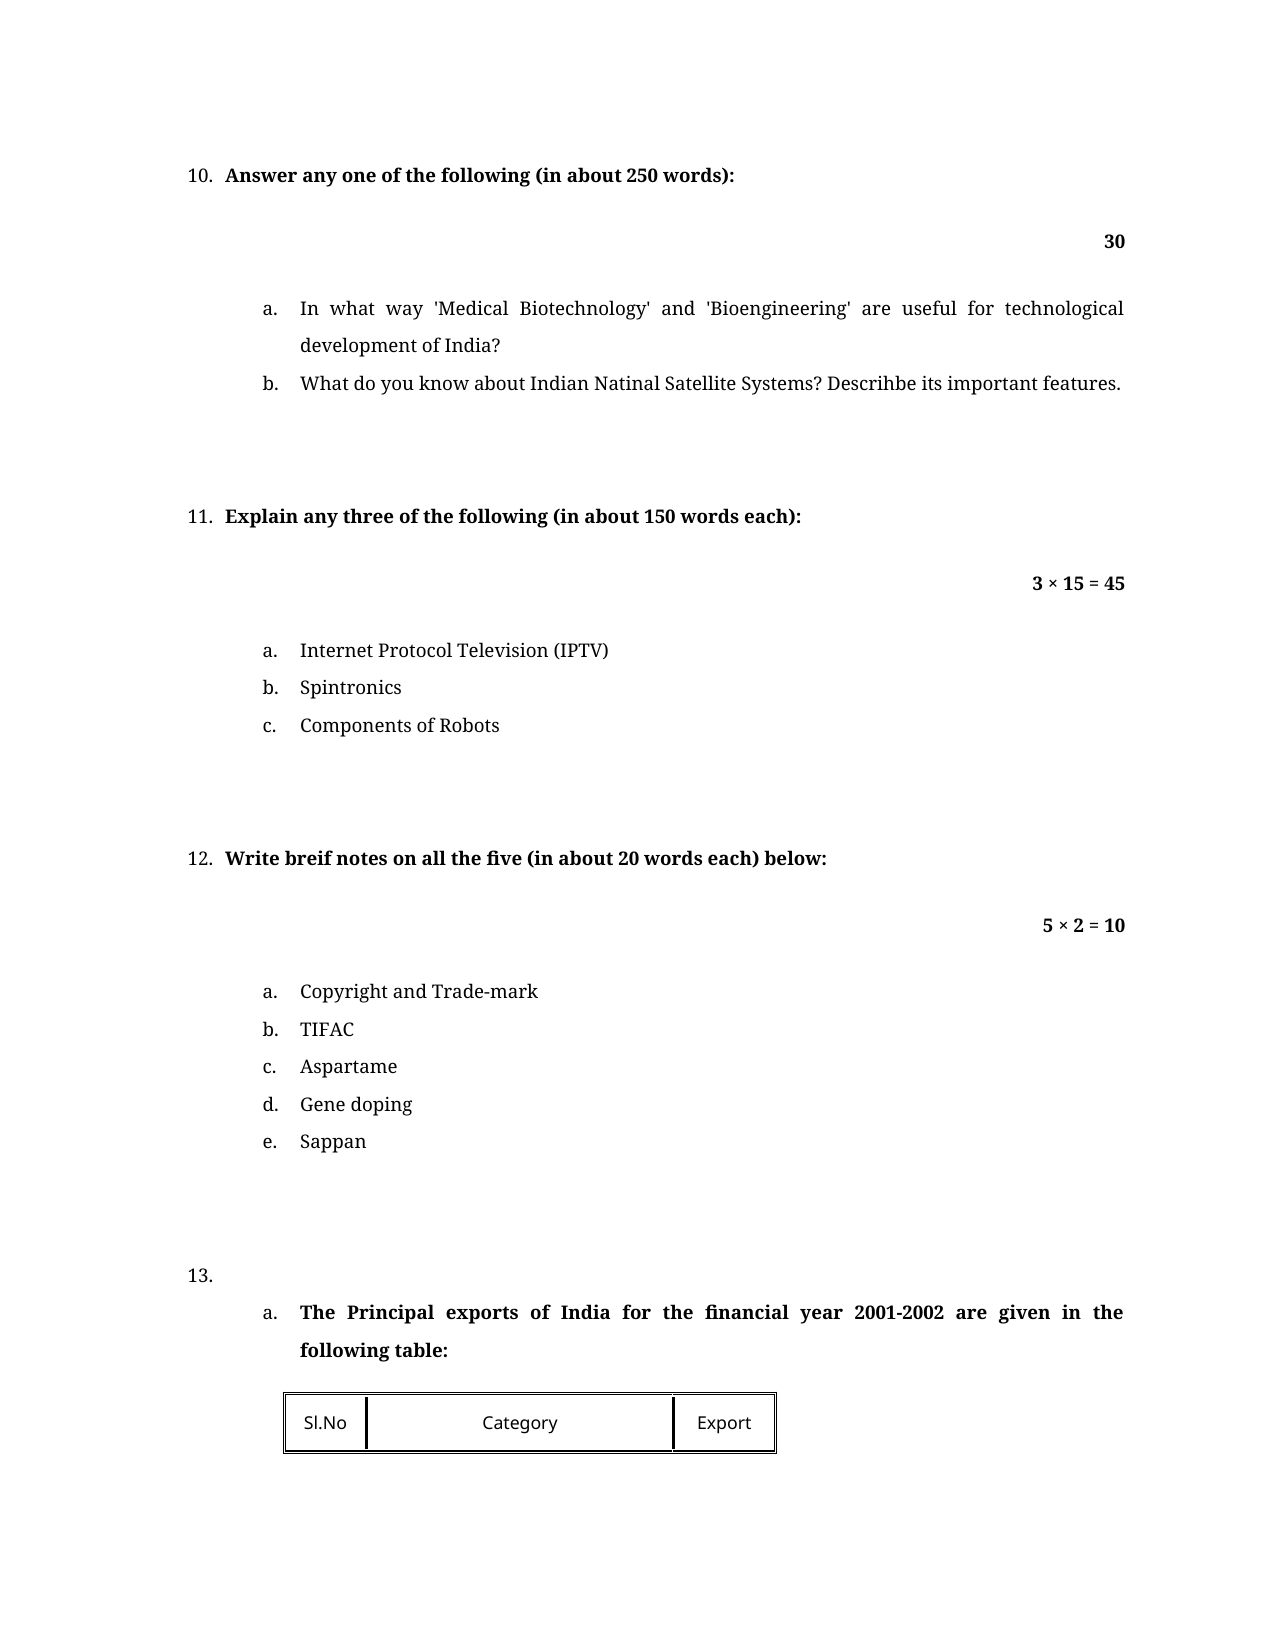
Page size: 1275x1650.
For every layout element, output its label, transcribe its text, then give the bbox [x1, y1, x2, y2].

list The Principal exports of India for the financial year 2001-2002 are given in the following table: [262, 1287, 1125, 1362]
list Components of Robots [262, 700, 1125, 737]
list Aspartame [262, 1042, 1125, 1079]
list Internet Protocol Television (IPTV) [262, 625, 1125, 662]
list Spintronics [262, 662, 1125, 700]
list Explain any three of the following (in about 150 words each): [187, 492, 1125, 529]
text 5 × 2 = 10 [225, 900, 1125, 937]
list Answer any one of the following (in about 250 words): [187, 150, 1125, 187]
list Sappan [262, 1117, 1125, 1154]
list Write breif notes on all the five (in about 20 words each) below: [187, 833, 1125, 871]
table_header Category [366, 1393, 673, 1450]
list TIFAC [262, 1004, 1125, 1042]
text 3 × 15 = 45 [225, 558, 1125, 596]
list Copyright and Trade-mark [262, 967, 1125, 1004]
table_header Export [673, 1395, 774, 1450]
text 30 [225, 217, 1125, 254]
list Gene doping [262, 1079, 1125, 1117]
list In what way 'Medical Biotechnology' and 'Bioengineering' are useful for technological development of India? [262, 283, 1125, 358]
list What do you know about Indian Natinal Satellite Systems? Descrihbe its important features. [262, 358, 1125, 396]
table_header Sl.No [286, 1395, 366, 1450]
